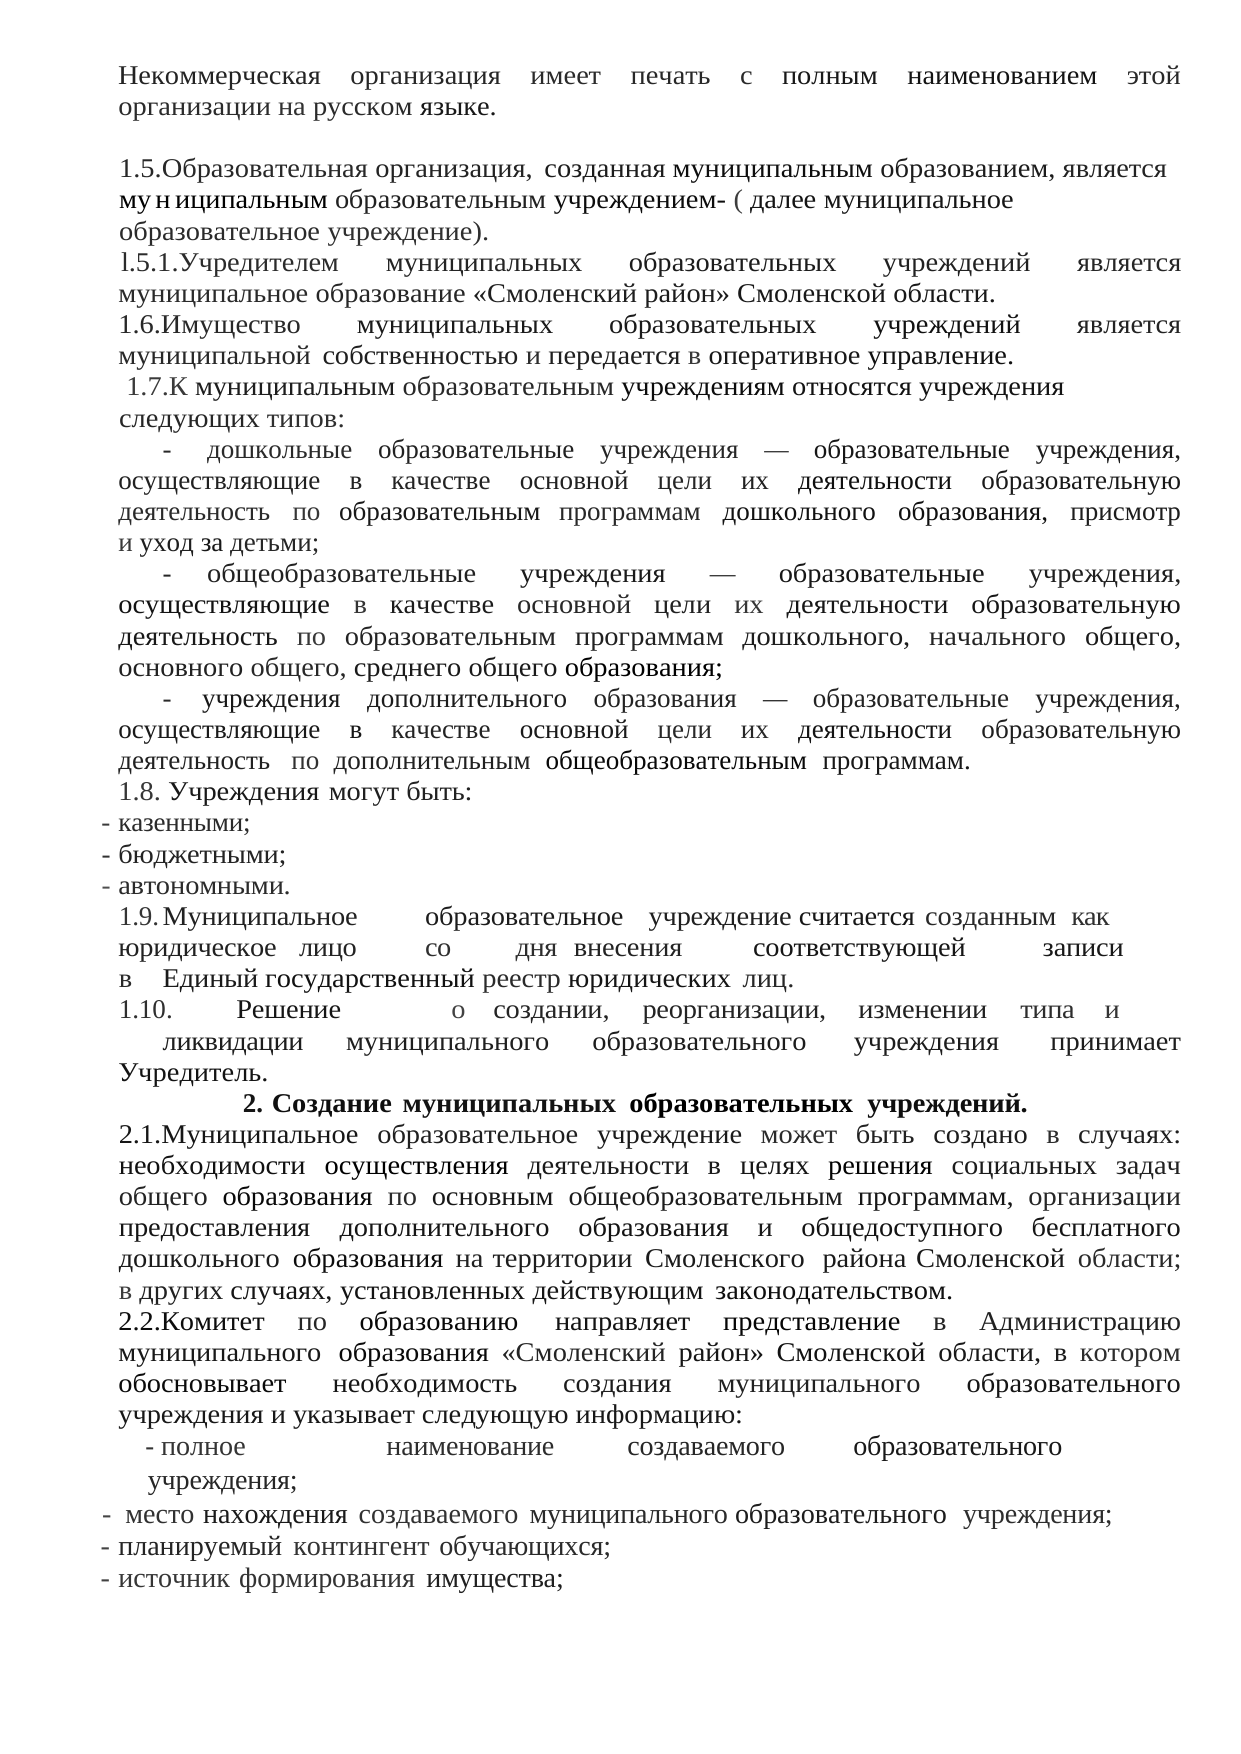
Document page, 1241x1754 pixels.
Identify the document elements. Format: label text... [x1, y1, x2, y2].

list 1.5.Образовательная организация, созданная муниципальным образованием, является муниципальным образовательным учреждением- ( далее муниципальное образовательное учреждение). [119, 152, 1181, 246]
text 1.8. Учреждения могут быть: [118, 775, 1181, 807]
list Муниципальное образовательное учреждение считается созданным как юридическое лицо со дня внесения соответствующей записи [118, 900, 1181, 962]
list 2.1.Муниципальное образовательное учреждение может быть создано в случаях: необходимости осуществления деятельности в целях решения социальных задач общего образования по основным общеобразовательным программам, организации предоставления дополнительного образования и общедоступного бесплатного дошкольного образования на территории Смоленского района Смоленской области; в других случаях, установленных действующим законодательством. [118, 1118, 1181, 1305]
list бюджетными; [101, 838, 1181, 869]
list место нахождения создаваемого муниципального образовательного учреждения; [102, 1497, 1181, 1529]
list Создание муниципальных образовательных учреждений. [89, 1087, 1181, 1118]
list планируемый контингент обучающихся; [100, 1529, 1181, 1562]
text Некоммерческая организация имеет печать с полным наименованием этой организации на русском языке. [118, 59, 1181, 121]
list автономными. [101, 869, 1181, 900]
list дошкольные образовательные учреждения — образовательные учреждения, осуществляющие в качестве основной цели их деятельности образовательную деятельность по образовательным программам дошкольного образования, присмотр и уход за детьми; [118, 433, 1181, 557]
list в Единый государственный реестр юридических лиц. [118, 962, 1181, 993]
list Решение о создании, реорганизации, изменении типа и ликвидации муниципального образовательного учреждения принимает Учредитель. [118, 993, 1181, 1087]
text - полное наименование создаваемого образовательного учреждения; [118, 1429, 1181, 1497]
text 2.2.Комитет по образованию направляет представление в Администрацию муниципального образования «Смоленский район» Смоленской области, в котором обосновывает необходимость создания муниципального образовательного учреждения и указывает следующую информацию: [118, 1305, 1181, 1429]
list общеобразовательные учреждения — образовательные учреждения, осуществляющие в качестве основной цели их деятельности образовательную деятельность по образовательным программам дошкольного, начального общего, основного общего, среднего общего образования; [118, 557, 1181, 682]
text l.5.1.Учредителем муниципальных образовательных учреждений является муниципальное образование «Смоленский район» Смоленской области. [118, 246, 1181, 308]
list казенными; [101, 807, 1181, 838]
text 1.6.Имущество муниципальных образовательных учреждений является муниципальной собственностью и передается в оперативное управление. [118, 308, 1181, 371]
text - учреждения дополнительного образования — образовательные учреждения, осуществляющие в качестве основной цели их деятельности образовательную деятельность по дополнительным общеобразовательным программам. [118, 682, 1181, 775]
list источник формирования имущества; [100, 1562, 1181, 1594]
list 1.7.К муниципальным образовательным учреждениям относятся учреждения следующих типов: [119, 371, 1181, 433]
